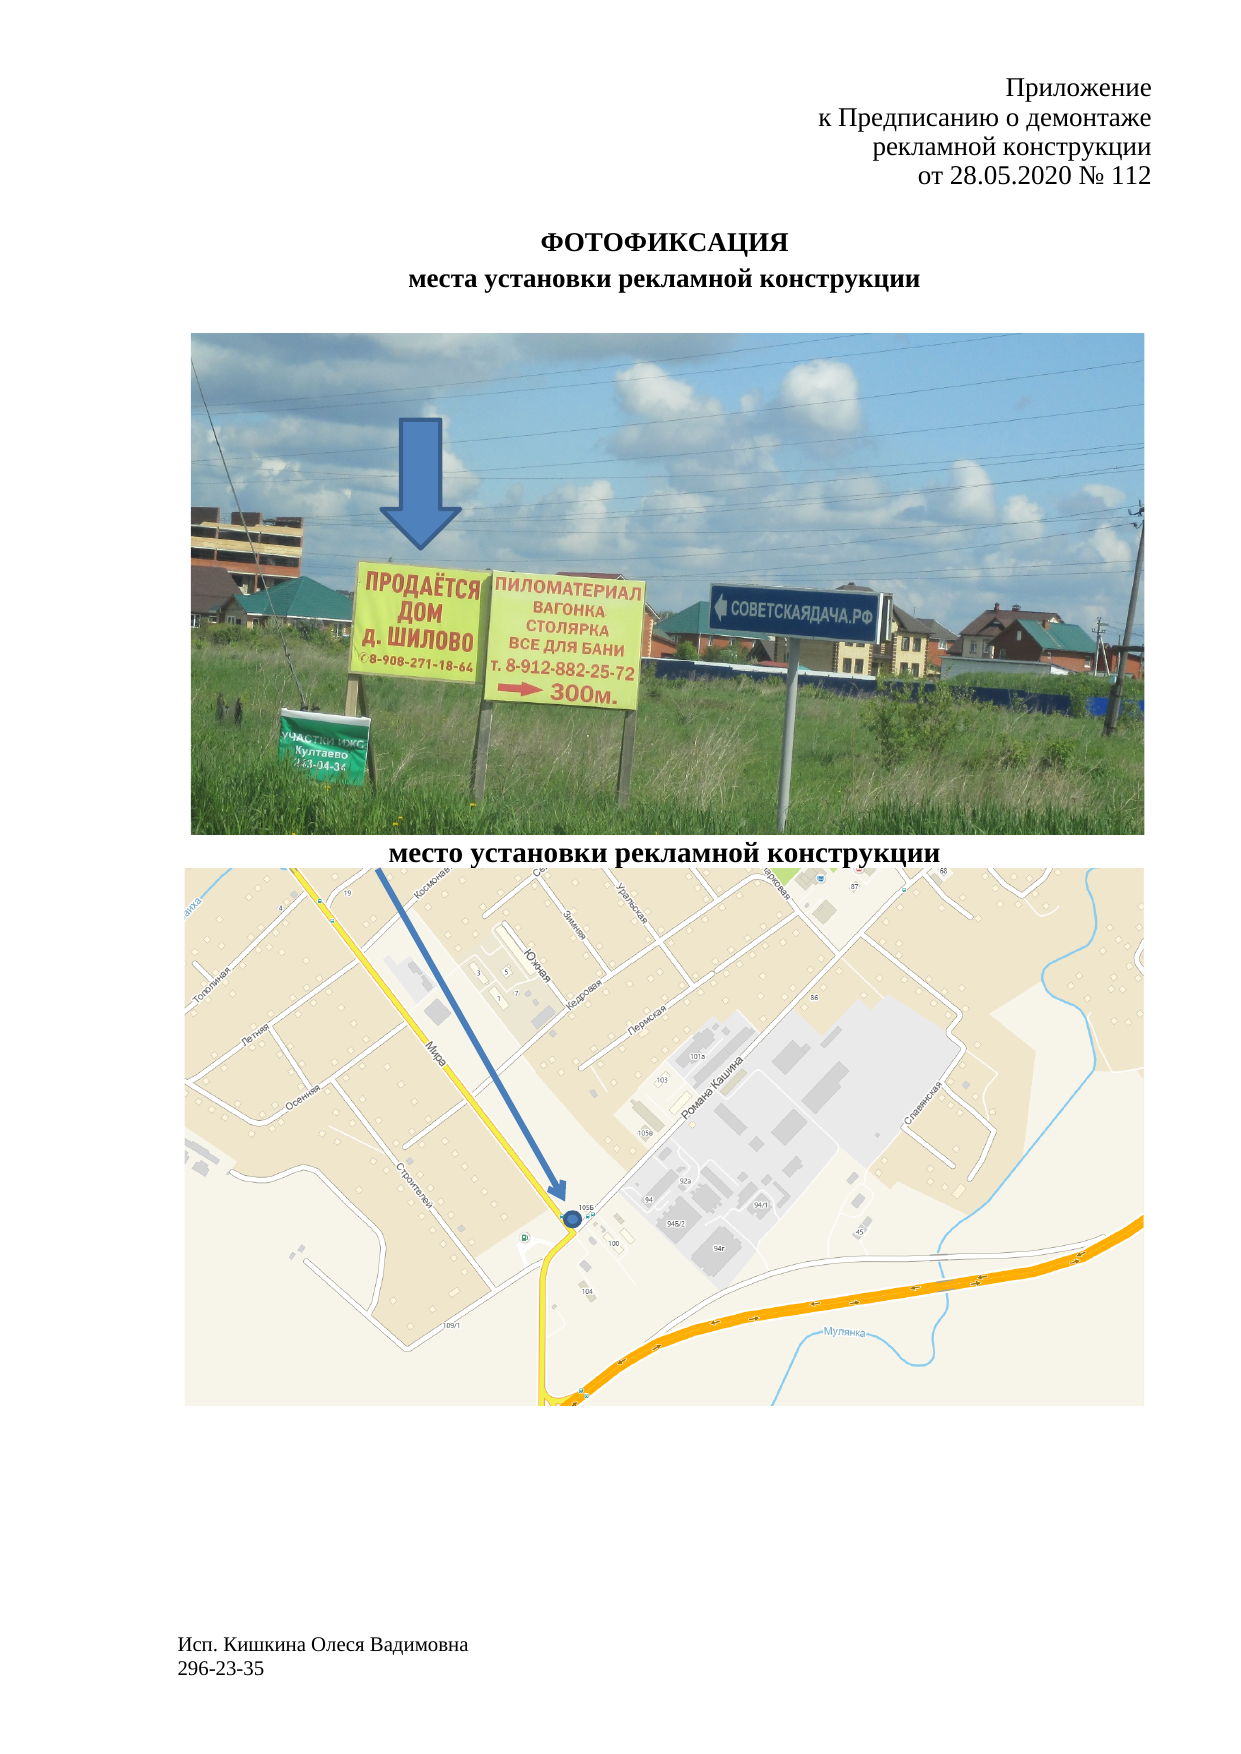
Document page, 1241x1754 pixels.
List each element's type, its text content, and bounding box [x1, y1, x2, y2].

text от 28.05.2020 № 112 [812, 161, 1152, 190]
text к Предписанию о демонтаже [812, 103, 1152, 132]
picture [184, 868, 1145, 1406]
text рекламной конструкции [812, 132, 1152, 161]
picture [190, 333, 1145, 835]
text ФОТОФИКСАЦИЯ [177, 226, 1152, 257]
text Приложение [177, 73, 1152, 103]
text места установки рекламной конструкции [177, 262, 1152, 293]
text место установки рекламной конструкции [177, 835, 1152, 868]
